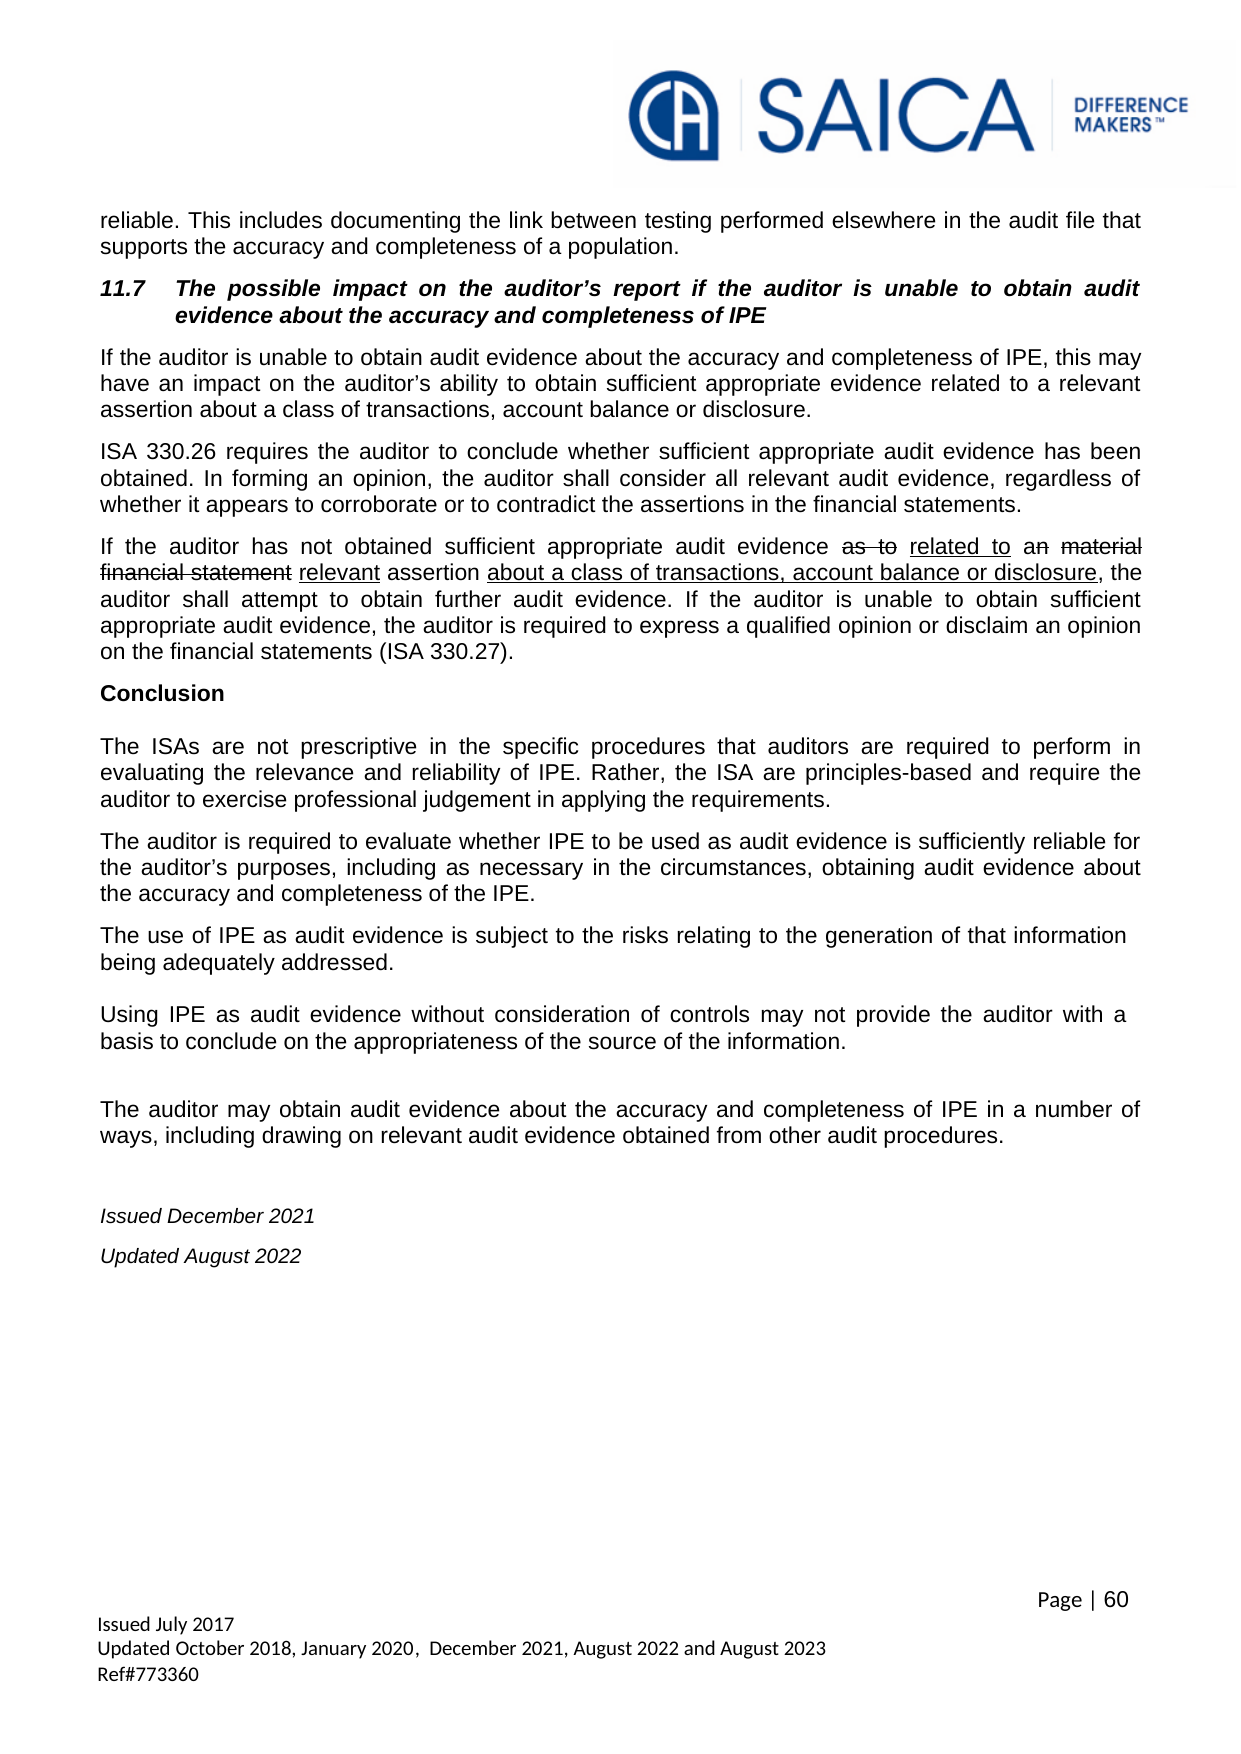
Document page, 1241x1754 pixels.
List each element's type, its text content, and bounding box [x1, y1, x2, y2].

text The ISAs are not prescriptive in the specific procedures that auditors are required to perform in evaluating the relevance and reliability of IPE. Rather, the ISA are principles-based and require the auditor to exercise professional judgement in applying the requirements. [100, 733, 1142, 812]
text Conclusion [100, 680, 1142, 707]
text The auditor may obtain audit evidence about the accuracy and completeness of IPE in a number of ways, including drawing on relevant audit evidence obtained from other audit procedures. [100, 1096, 1142, 1149]
text Using IPE as audit evidence without consideration of controls may not provide the auditor with a basis to conclude on the appropriateness of the source of the information. [100, 1001, 1128, 1054]
picture [612, 40, 1237, 188]
text If the auditor is unable to obtain audit evidence about the accuracy and completeness of IPE, this may have an impact on the auditor’s ability to obtain sufficient appropriate evidence related to a relevant assertion about a class of transactions, account balance or disclosure. [100, 343, 1142, 423]
text The auditor is required to evaluate whether IPE to be used as audit evidence is sufficiently reliable for the auditor’s purposes, including as necessary in the circumstances, obtaining audit evidence about the accuracy and completeness of the IPE. [100, 828, 1142, 907]
text If the auditor has not obtained sufficient appropriate audit evidence as to related to an material financial statement relevant assertion about a class of transactions, account balance or disclosure, the auditor shall attempt to obtain further audit evidence. If the auditor is unable to obtain sufficient appropriate audit evidence, the auditor is required to express a qualified opinion or disclaim an opinion on the financial statements (ISA 330.27). [100, 533, 1142, 665]
text Issued December 2021 [100, 1204, 1142, 1228]
text The use of IPE as audit evidence is subject to the risks relating to the generation of that information being adequately addressed. [100, 922, 1128, 975]
text ISA 330.26 requires the auditor to conclude whether sufficient appropriate audit evidence has been obtained. In forming an opinion, the auditor shall consider all relevant audit evidence, regardless of whether it appears to corroborate or to contradict the assertions in the financial statements. [100, 438, 1142, 517]
text 11.7 The possible impact on the auditor’s report if the auditor is unable to obtain audit evidence about the accuracy and completeness of IPE [100, 275, 1142, 328]
text Updated August 2022 [100, 1244, 1142, 1268]
